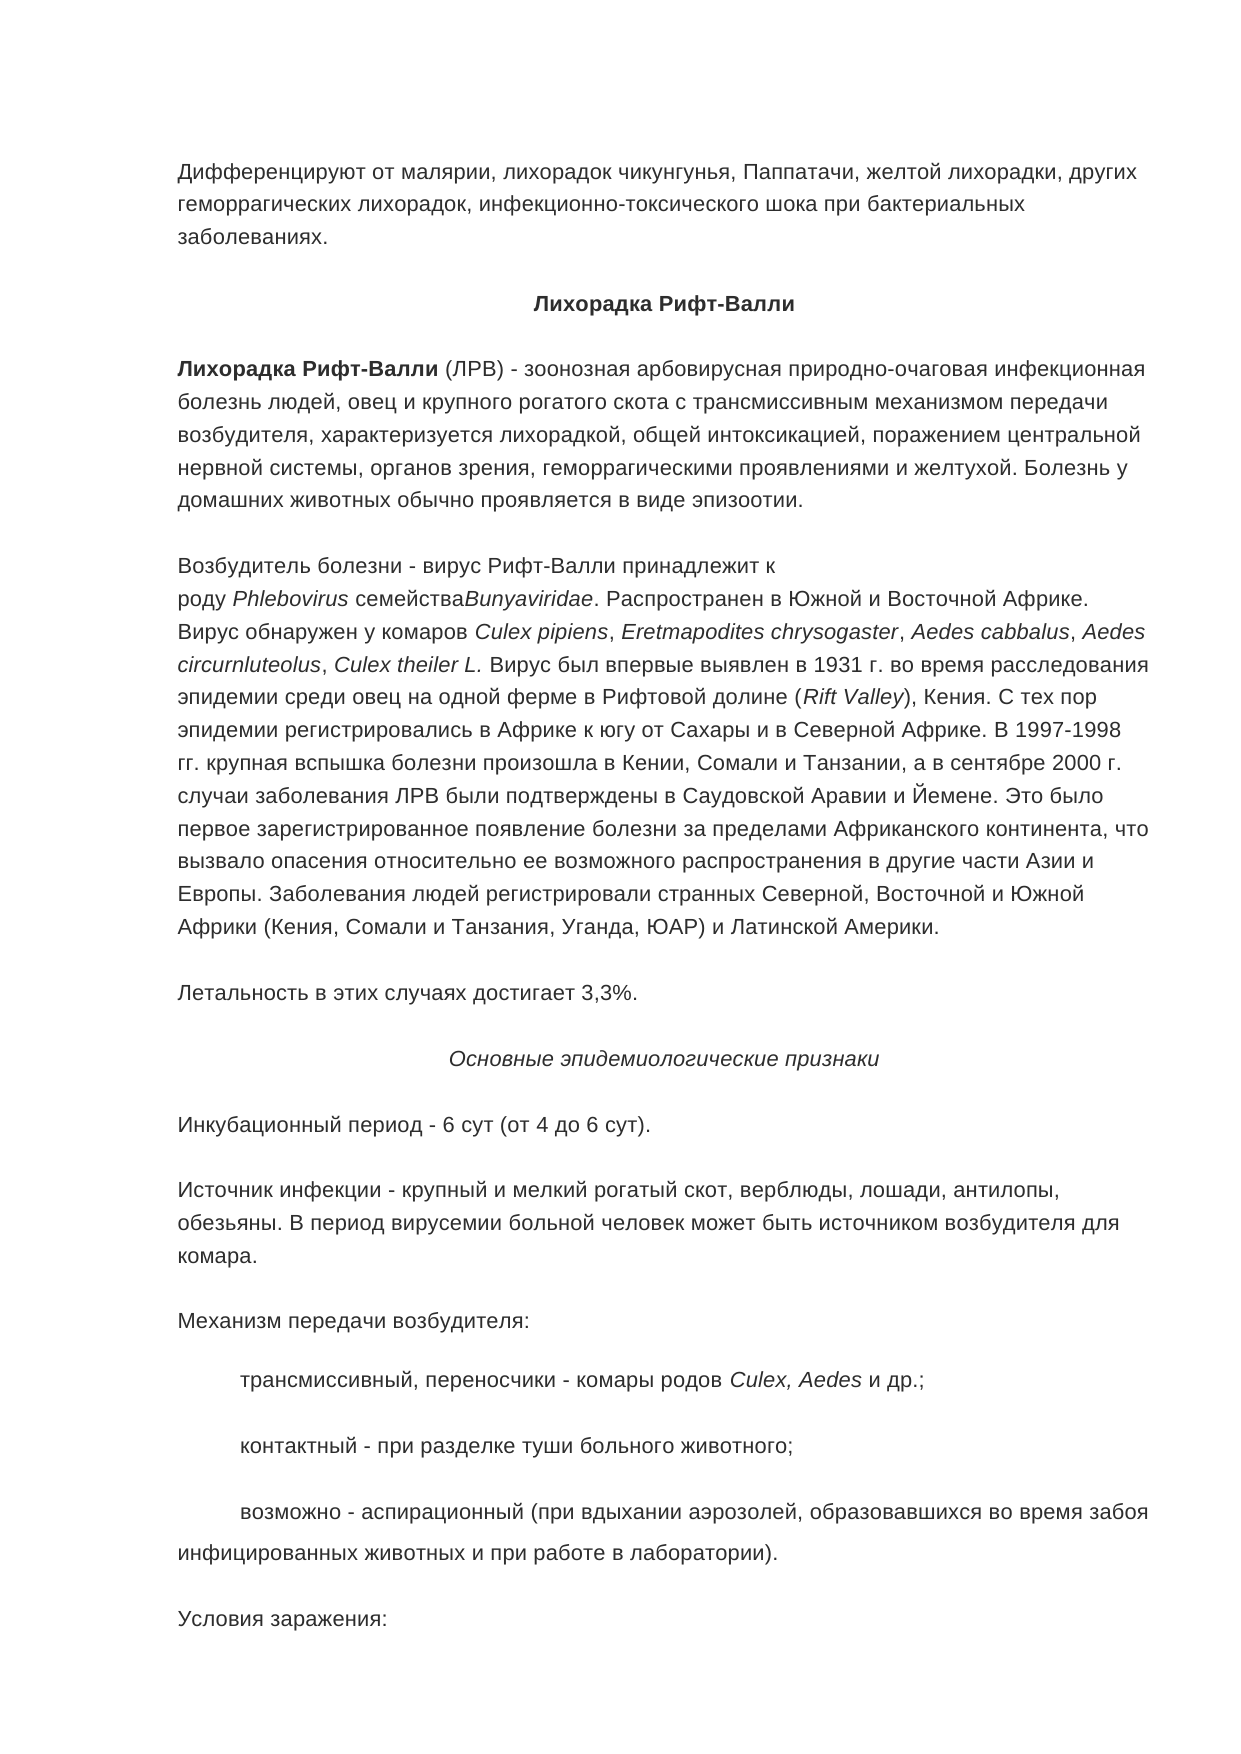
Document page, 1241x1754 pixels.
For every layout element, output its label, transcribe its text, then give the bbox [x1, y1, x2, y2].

text Основные эпидемиологические признаки [177, 1038, 1152, 1071]
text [177, 1071, 1152, 1631]
text Лихорадка Рифт-Валли [177, 283, 1152, 316]
text Дифференцируют от малярии, лихорадок чикунгунья, Паппатачи, желтой лихорадки, других геморрагических лихорадок, инфекционно-токсического шока при бактериальных заболеваниях. [177, 118, 1152, 283]
text Лихорадка Рифт-Валли (ЛРВ) - зоонозная арбовирусная природно-очаговая инфекционная болезнь людей, овец и крупного рогатого скота с трансмиссивным механизмом передачи возбудителя, характеризуется лихорадкой, общей интоксикацией, поражением центральной нервной системы, органов зрения, геморрагическими проявлениями и желтухой. Болезнь у домашних животных обычно проявляется в виде эпизоотии. Возбудитель болезни - вирус Рифт-Валли принадлежит к роду Phlebovirus семействаBunyaviridae. Распространен в Южной и Восточной Африке. Вирус обнаружен у комаров Culex pipiens, Eretmapodites chrysogaster, Aedes cabbalus, Aedes circurnluteolus, Culex theiler L. Вирус был впервые выявлен в 1931 г. во время расследования эпидемии среди овец на одной ферме в Рифтовой долине (Rift Valley), Кения. С тех пор эпидемии регистрировались в Африке к югу от Сахары и в Северной Африке. В 1997-1998 гг. крупная вспышка болезни произошла в Кении, Сомали и Танзании, а в сентябре 2000 г. случаи заболевания ЛРВ были подтверждены в Саудовской Аравии и Йемене. Это было первое зарегистрированное появление болезни за пределами Африканского континента, что вызвало опасения относительно ее возможного распространения в другие части Азии и Европы. Заболевания людей регистрировали странных Северной, Восточной и Южной Африки (Кения, Сомали и Танзания, Уганда, ЮАР) и Латинской Америки. Летальность в этих случаях достигает 3,3%. [177, 316, 1152, 1038]
